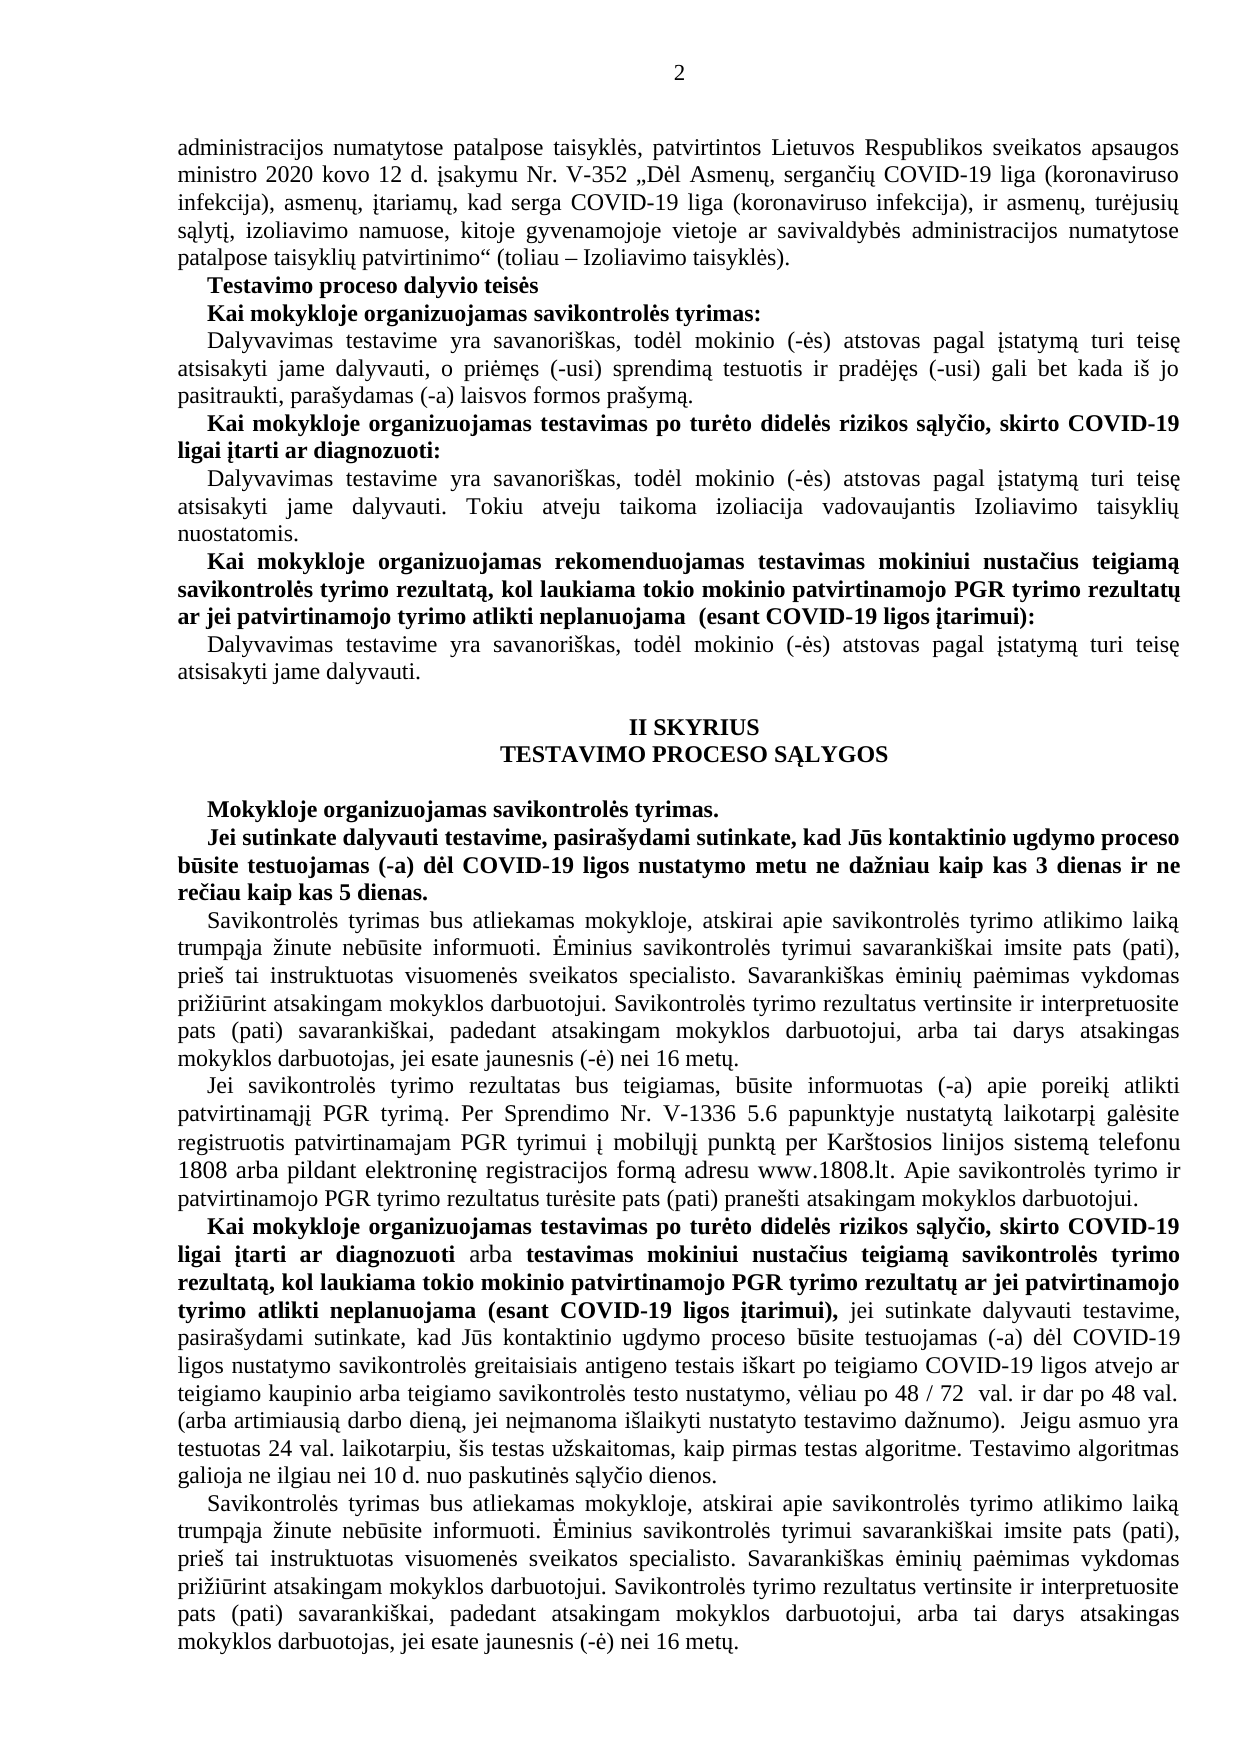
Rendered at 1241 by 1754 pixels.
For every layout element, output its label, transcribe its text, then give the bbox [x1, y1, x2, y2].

text Kai mokykloje organizuojamas savikontrolės tyrimas: [177, 298, 1181, 326]
text Dalyvavimas testavime yra savanoriškas, todėl mokinio (-ės) atstovas pagal įstatymą turi teisę atsisakyti jame dalyvauti. [177, 630, 1181, 685]
text Jei sutinkate dalyvauti testavime, pasirašydami sutinkate, kad Jūs kontaktinio ugdymo proceso būsite testuojamas (-a) dėl COVID-19 ligos nustatymo metu ne dažniau kaip kas 3 dienas ir ne rečiau kaip kas 5 dienas. [177, 823, 1181, 906]
text II SKYRIUS [177, 713, 1181, 740]
text Dalyvavimas testavime yra savanoriškas, todėl mokinio (-ės) atstovas pagal įstatymą turi teisę atsisakyti jame dalyvauti. Tokiu atveju taikoma izoliacija vadovaujantis Izoliavimo taisyklių nuostatomis. [177, 464, 1181, 547]
text Kai mokykloje organizuojamas rekomenduojamas testavimas mokiniui nustačius teigiamą savikontrolės tyrimo rezultatą, kol laukiama tokio mokinio patvirtinamojo PGR tyrimo rezultatų ar jei patvirtinamojo tyrimo atlikti neplanuojama (esant COVID-19 ligos įtarimui): [177, 547, 1181, 630]
text Savikontrolės tyrimas bus atliekamas mokykloje, atskirai apie savikontrolės tyrimo atlikimo laiką trumpąja žinute nebūsite informuoti. Ėminius savikontrolės tyrimui savarankiškai imsite pats (pati), prieš tai instruktuotas visuomenės sveikatos specialisto. Savarankiškas ėminių paėmimas vykdomas prižiūrint atsakingam mokyklos darbuotojui. Savikontrolės tyrimo rezultatus vertinsite ir interpretuosite pats (pati) savarankiškai, padedant atsakingam mokyklos darbuotojui, arba tai darys atsakingas mokyklos darbuotojas, jei esate jaunesnis (-ė) nei 16 metų. [177, 906, 1181, 1071]
text Mokykloje organizuojamas savikontrolės tyrimas. [177, 795, 1181, 823]
text Testavimo proceso dalyvio teisės [177, 271, 1181, 298]
text TESTAVIMO PROCESO SĄLYGOS [177, 740, 1181, 768]
text Jei savikontrolės tyrimo rezultatas bus teigiamas, būsite informuotas (-a) apie poreikį atlikti patvirtinamąjį PGR tyrimą. Per Sprendimo Nr. V-1336 5.6 papunktyje nustatytą laikotarpį galėsite registruotis patvirtinamajam PGR tyrimui į mobilųjį punktą per Karštosios linijos sistemą telefonu 1808 arba pildant elektroninę registracijos formą adresu www.1808.lt. Apie savikontrolės tyrimo ir patvirtinamojo PGR tyrimo rezultatus turėsite pats (pati) pranešti atsakingam mokyklos darbuotojui. [177, 1071, 1181, 1212]
text Kai mokykloje organizuojamas testavimas po turėto didelės rizikos sąlyčio, skirto COVID-19 ligai įtarti ar diagnozuoti arba testavimas mokiniui nustačius teigiamą savikontrolės tyrimo rezultatą, kol laukiama tokio mokinio patvirtinamojo PGR tyrimo rezultatų ar jei patvirtinamojo tyrimo atlikti neplanuojama (esant COVID-19 ligos įtarimui), jei sutinkate dalyvauti testavime, pasirašydami sutinkate, kad Jūs kontaktinio ugdymo proceso būsite testuojamas (-a) dėl COVID-19 ligos nustatymo savikontrolės greitaisiais antigeno testais iškart po teigiamo COVID-19 ligos atvejo ar teigiamo kaupinio arba teigiamo savikontrolės testo nustatymo, vėliau po 48 / 72 val. ir dar po 48 val. (arba artimiausią darbo dieną, jei neįmanoma išlaikyti nustatyto testavimo dažnumo). Jeigu asmuo yra testuotas 24 val. laikotarpiu, šis testas užskaitomas, kaip pirmas testas algoritme. Testavimo algoritmas galioja ne ilgiau nei 10 d. nuo paskutinės sąlyčio dienos. [177, 1212, 1181, 1489]
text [177, 133, 1181, 271]
text Dalyvavimas testavime yra savanoriškas, todėl mokinio (-ės) atstovas pagal įstatymą turi teisę atsisakyti jame dalyvauti, o priėmęs (-usi) sprendimą testuotis ir pradėjęs (-usi) gali bet kada iš jo pasitraukti, parašydamas (-a) laisvos formos prašymą. [177, 326, 1181, 409]
text Kai mokykloje organizuojamas testavimas po turėto didelės rizikos sąlyčio, skirto COVID-19 ligai įtarti ar diagnozuoti: [177, 409, 1181, 464]
text Savikontrolės tyrimas bus atliekamas mokykloje, atskirai apie savikontrolės tyrimo atlikimo laiką trumpąja žinute nebūsite informuoti. Ėminius savikontrolės tyrimui savarankiškai imsite pats (pati), prieš tai instruktuotas visuomenės sveikatos specialisto. Savarankiškas ėminių paėmimas vykdomas prižiūrint atsakingam mokyklos darbuotojui. Savikontrolės tyrimo rezultatus vertinsite ir interpretuosite pats (pati) savarankiškai, padedant atsakingam mokyklos darbuotojui, arba tai darys atsakingas mokyklos darbuotojas, jei esate jaunesnis (-ė) nei 16 metų. [177, 1489, 1181, 1654]
